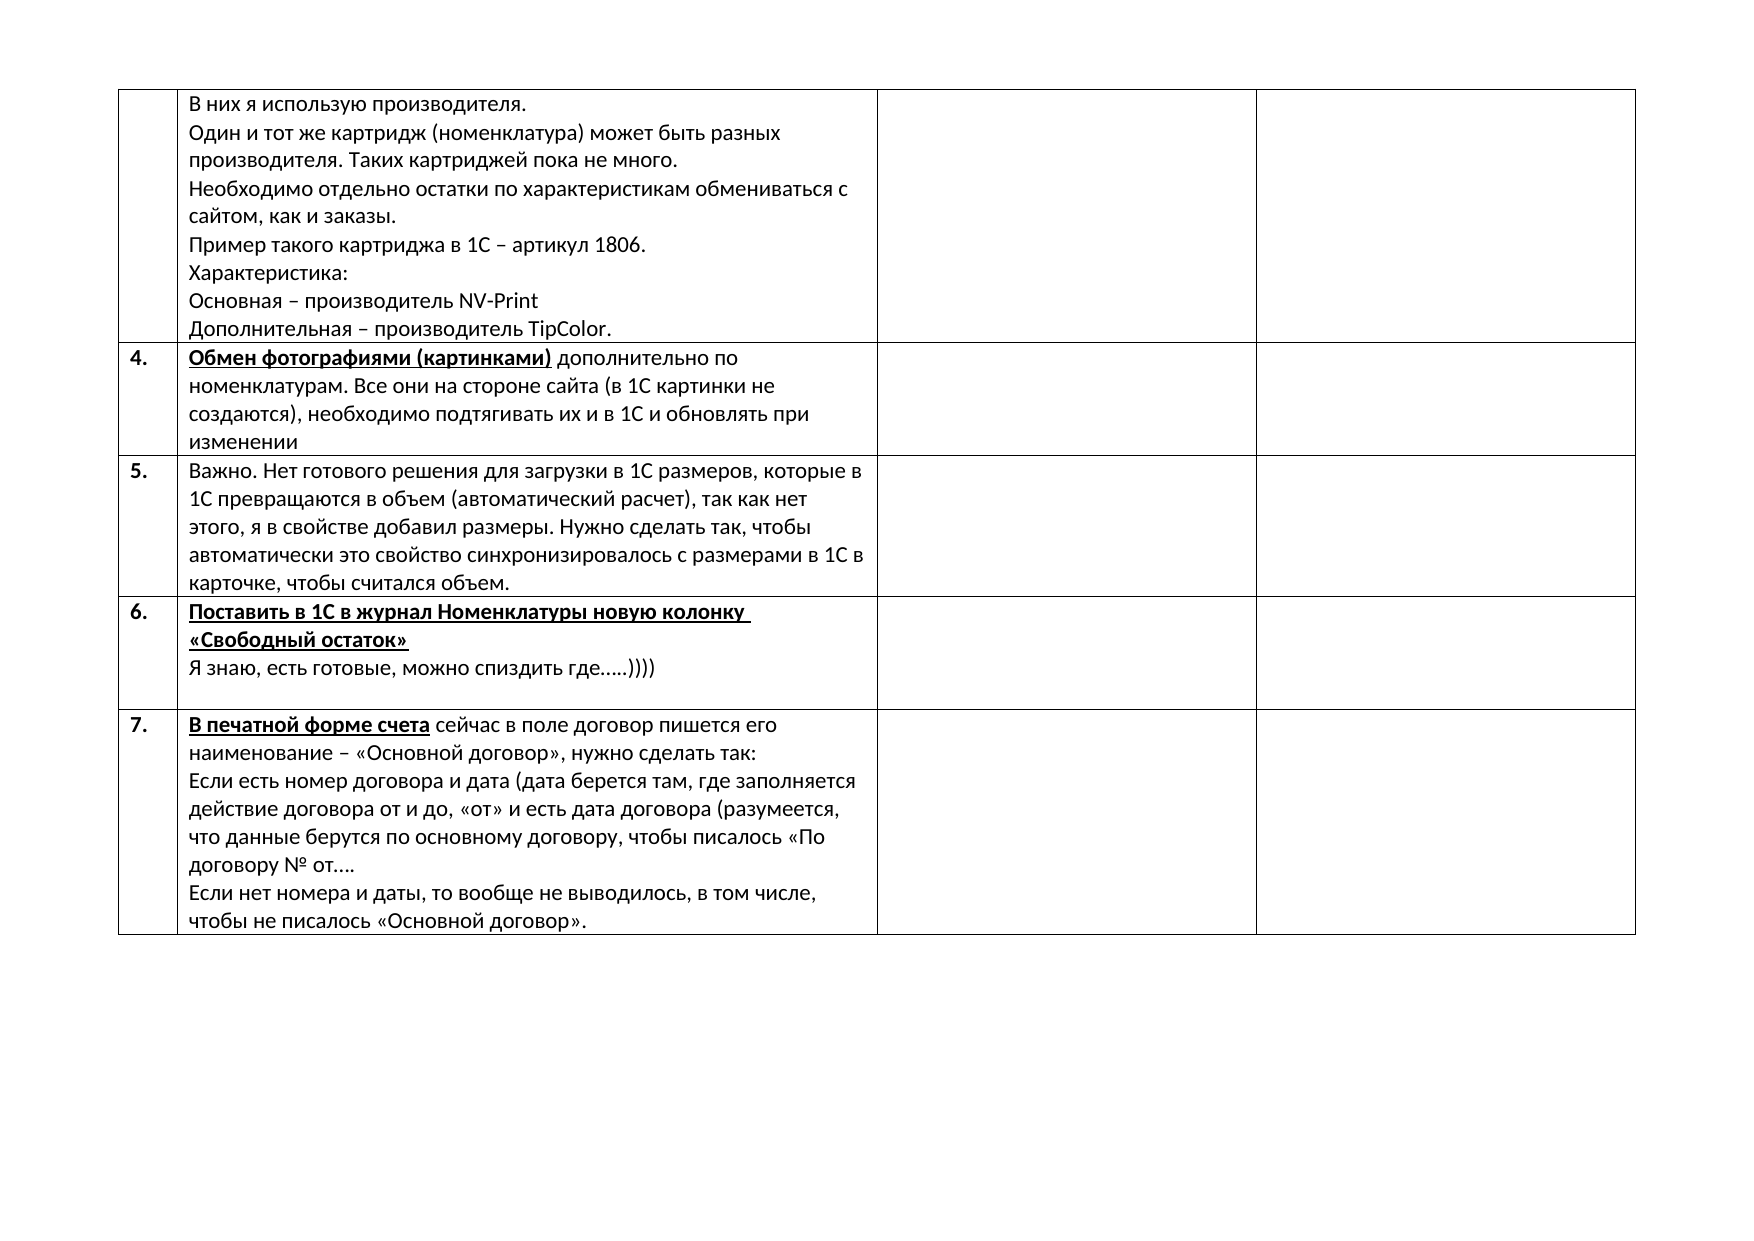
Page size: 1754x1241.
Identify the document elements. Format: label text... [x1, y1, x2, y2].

table_cell В печатной форме счета сейчас в поле договор пишется его наименование – «Основной договор», нужно сделать так: Если есть номер договора и дата (дата берется там, где заполняется действие договора от и до, «от» и есть дата договора (разумеется, что данные берутся по основному договору, чтобы писалось «По договору № от…. Если нет номера и даты, то вообще не выводилось, в том числе, чтобы не писалось «Основной договор». [178, 710, 877, 934]
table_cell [178, 90, 877, 342]
table_cell [878, 710, 1256, 934]
table_cell [878, 456, 1256, 596]
table_cell Поставить в 1С в журнал Номенклатуры новую колонку «Свободный остаток» Я знаю, есть готовые, можно спиздить где…..)))) [178, 597, 877, 709]
table_cell [1257, 710, 1635, 934]
table_cell [1257, 597, 1635, 709]
table_cell [878, 343, 1256, 455]
table_cell 5. [119, 456, 177, 596]
table_cell [1257, 343, 1635, 455]
table_cell Важно. Нет готового решения для загрузки в 1С размеров, которые в 1С превращаются в объем (автоматический расчет), так как нет этого, я в свойстве добавил размеры. Нужно сделать так, чтобы автоматически это свойство синхронизировалось с размерами в 1С в карточке, чтобы считался объем. [178, 456, 877, 596]
table_cell Обмен фотографиями (картинками) дополнительно по номенклатурам. Все они на стороне сайта (в 1С картинки не создаются), необходимо подтягивать их и в 1С и обновлять при изменении [178, 343, 877, 455]
table_cell [878, 90, 1256, 342]
table_cell [1257, 90, 1635, 342]
table_cell 4. [119, 343, 177, 455]
table_cell [878, 597, 1256, 709]
table_cell [1257, 456, 1635, 596]
table_cell [119, 90, 177, 342]
table_cell 7. [119, 710, 177, 934]
table_cell 6. [119, 597, 177, 709]
